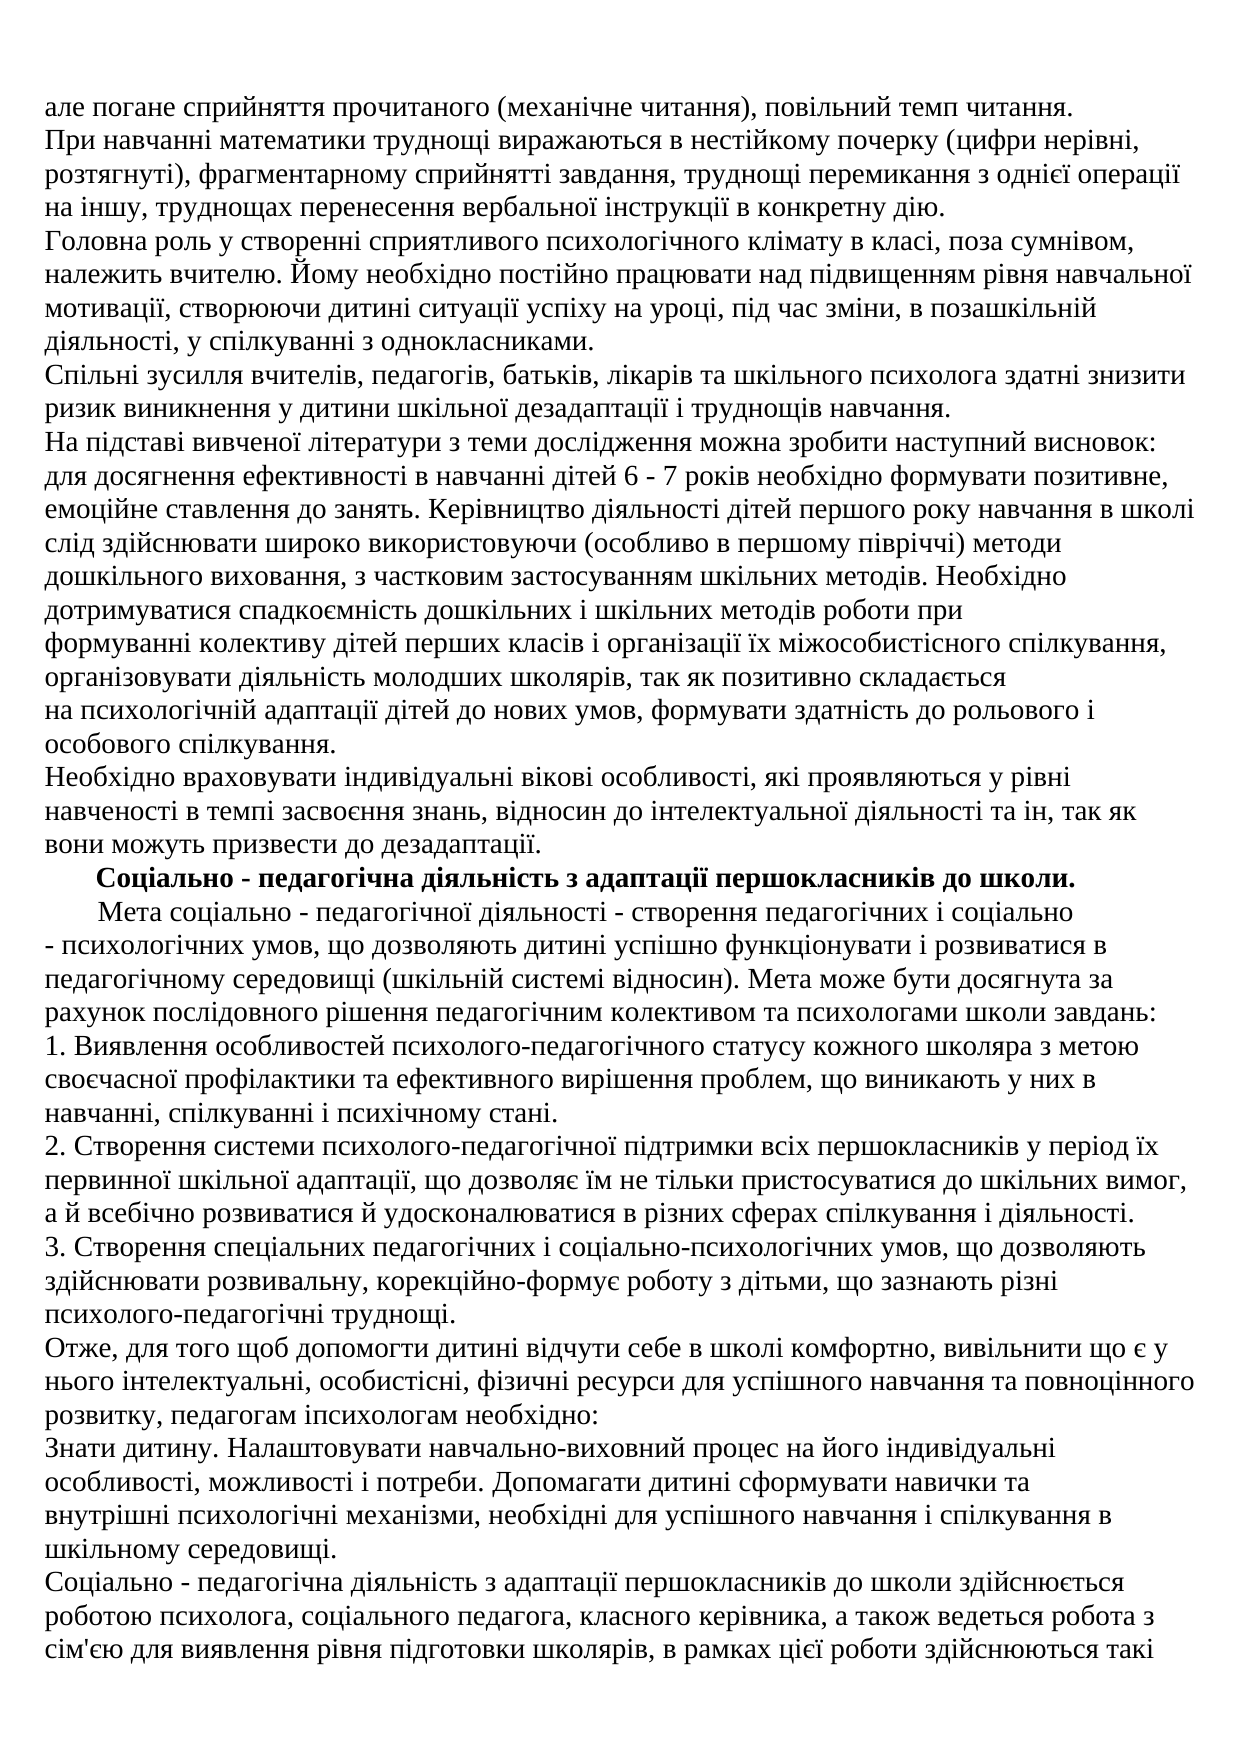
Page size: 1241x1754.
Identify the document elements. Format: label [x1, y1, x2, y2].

text [44, 89, 1196, 894]
text [44, 894, 1196, 1665]
